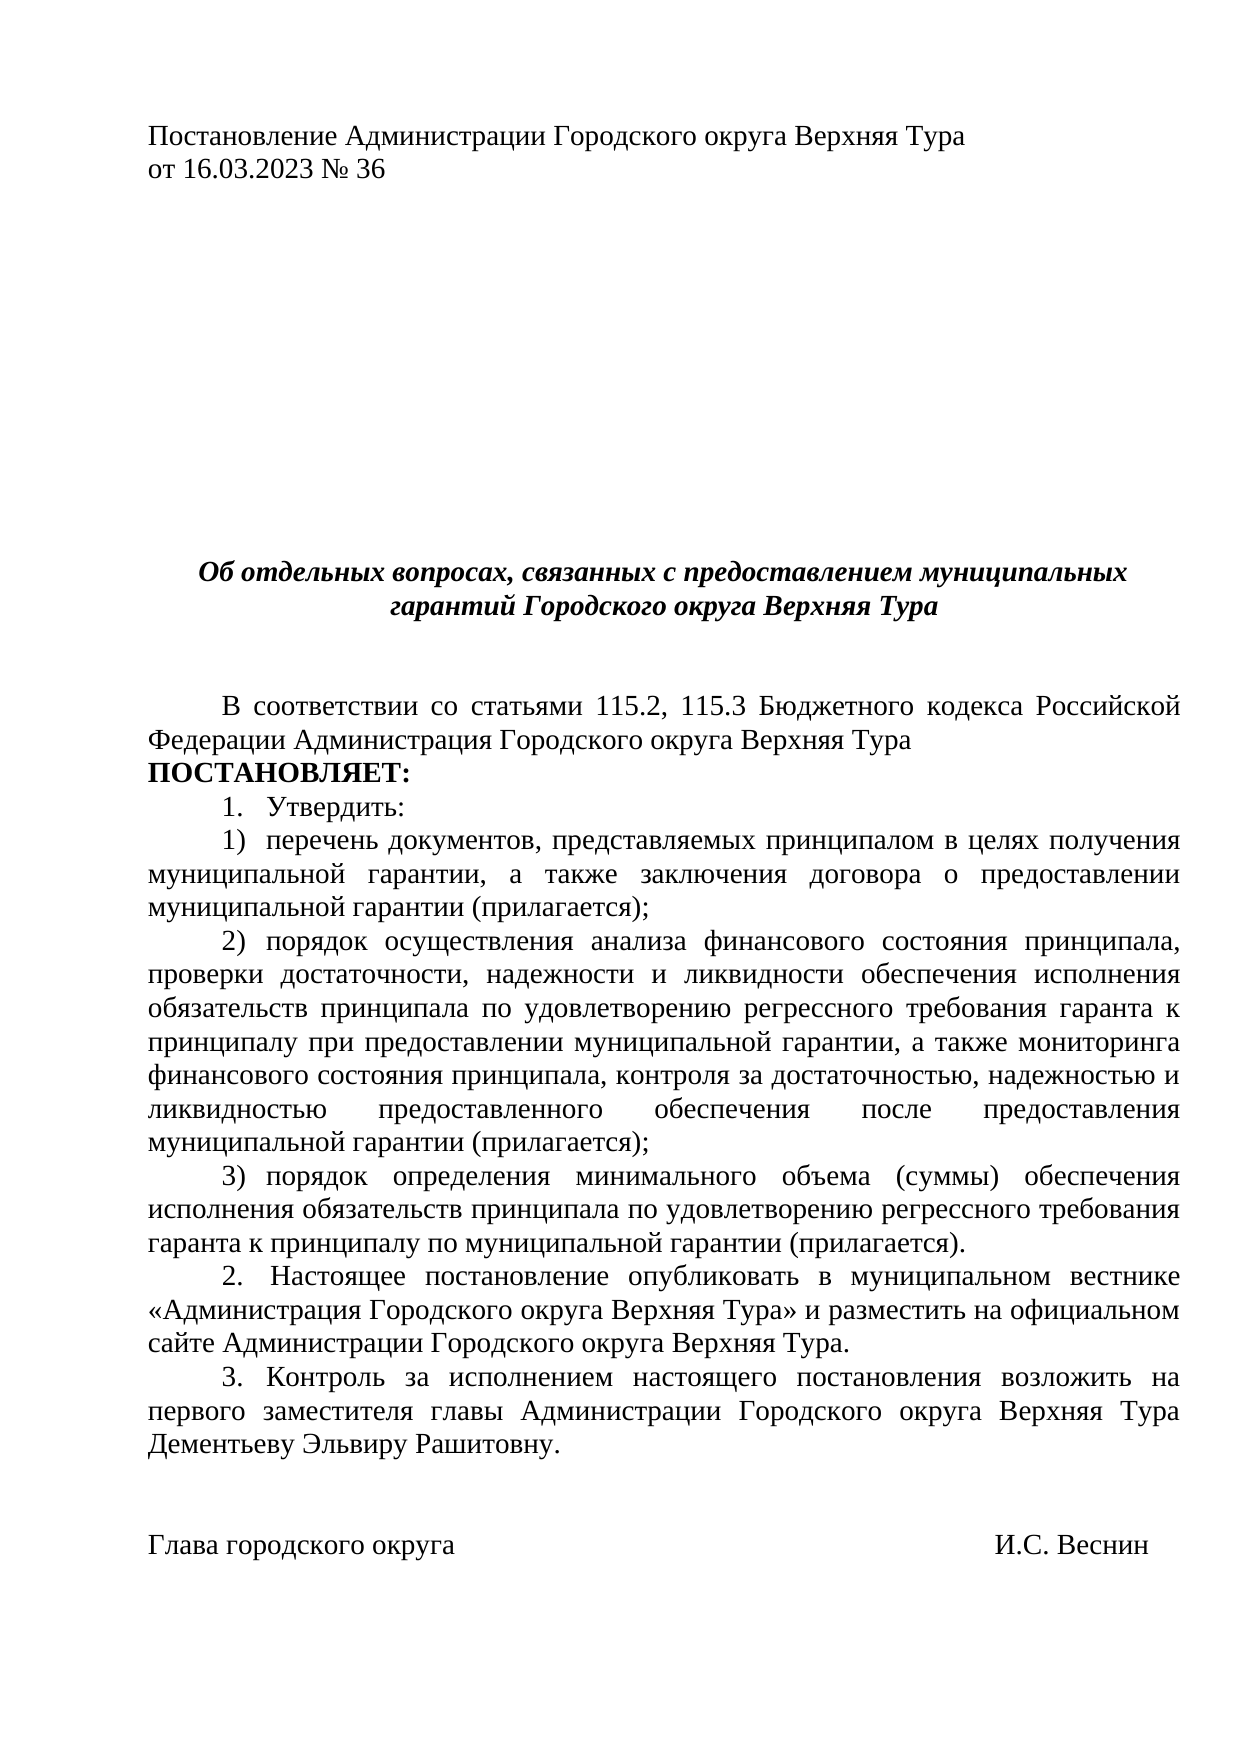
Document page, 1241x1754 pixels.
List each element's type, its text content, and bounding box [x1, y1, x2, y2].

list порядок определения минимального объема (суммы) обеспечения исполнения обязательств принципала по удовлетворению регрессного требования гаранта к принципалу по муниципальной гарантии (прилагается). [148, 1158, 1181, 1258]
text Постановление Администрации Городского округа Верхняя Тура от 16.03.2023 № 36 [148, 118, 1181, 185]
list Утвердить: [148, 789, 1181, 822]
text ПОСТАНОВЛЯЕТ: [148, 755, 1181, 789]
list Контроль за исполнением настоящего постановления возложить на первого заместителя главы Администрации Городского округа Верхняя Тура Дементьеву Эльвиру Рашитовну. [148, 1359, 1181, 1460]
text Об отдельных вопросах, связанных с предоставлением муниципальных гарантий Городского округа Верхняя Тура [148, 554, 1181, 621]
list перечень документов, представляемых принципалом в целях получения муниципальной гарантии, а также заключения договора о предоставлении муниципальной гарантии (прилагается); [148, 822, 1181, 923]
list порядок осуществления анализа финансового состояния принципала, проверки достаточности, надежности и ликвидности обеспечения исполнения обязательств принципала по удовлетворению регрессного требования гаранта к принципалу при предоставлении муниципальной гарантии, а также мониторинга финансового состояния принципала, контроля за достаточностью, надежностью и ликвидностью предоставленного обеспечения после предоставления муниципальной гарантии (прилагается); [148, 923, 1181, 1158]
text Глава городского округа И.С. Веснин [148, 1527, 1181, 1560]
title Настоящее постановление опубликовать в муниципальном вестнике «Администрация Городского округа Верхняя Тура» и разместить на официальном сайте Администрации Городского округа Верхняя Тура. [148, 1258, 1181, 1359]
text В соответствии со статьями 115.2, 115.3 Бюджетного кодекса Российской Федерации Администрация Городского округа Верхняя Тура [148, 688, 1181, 755]
